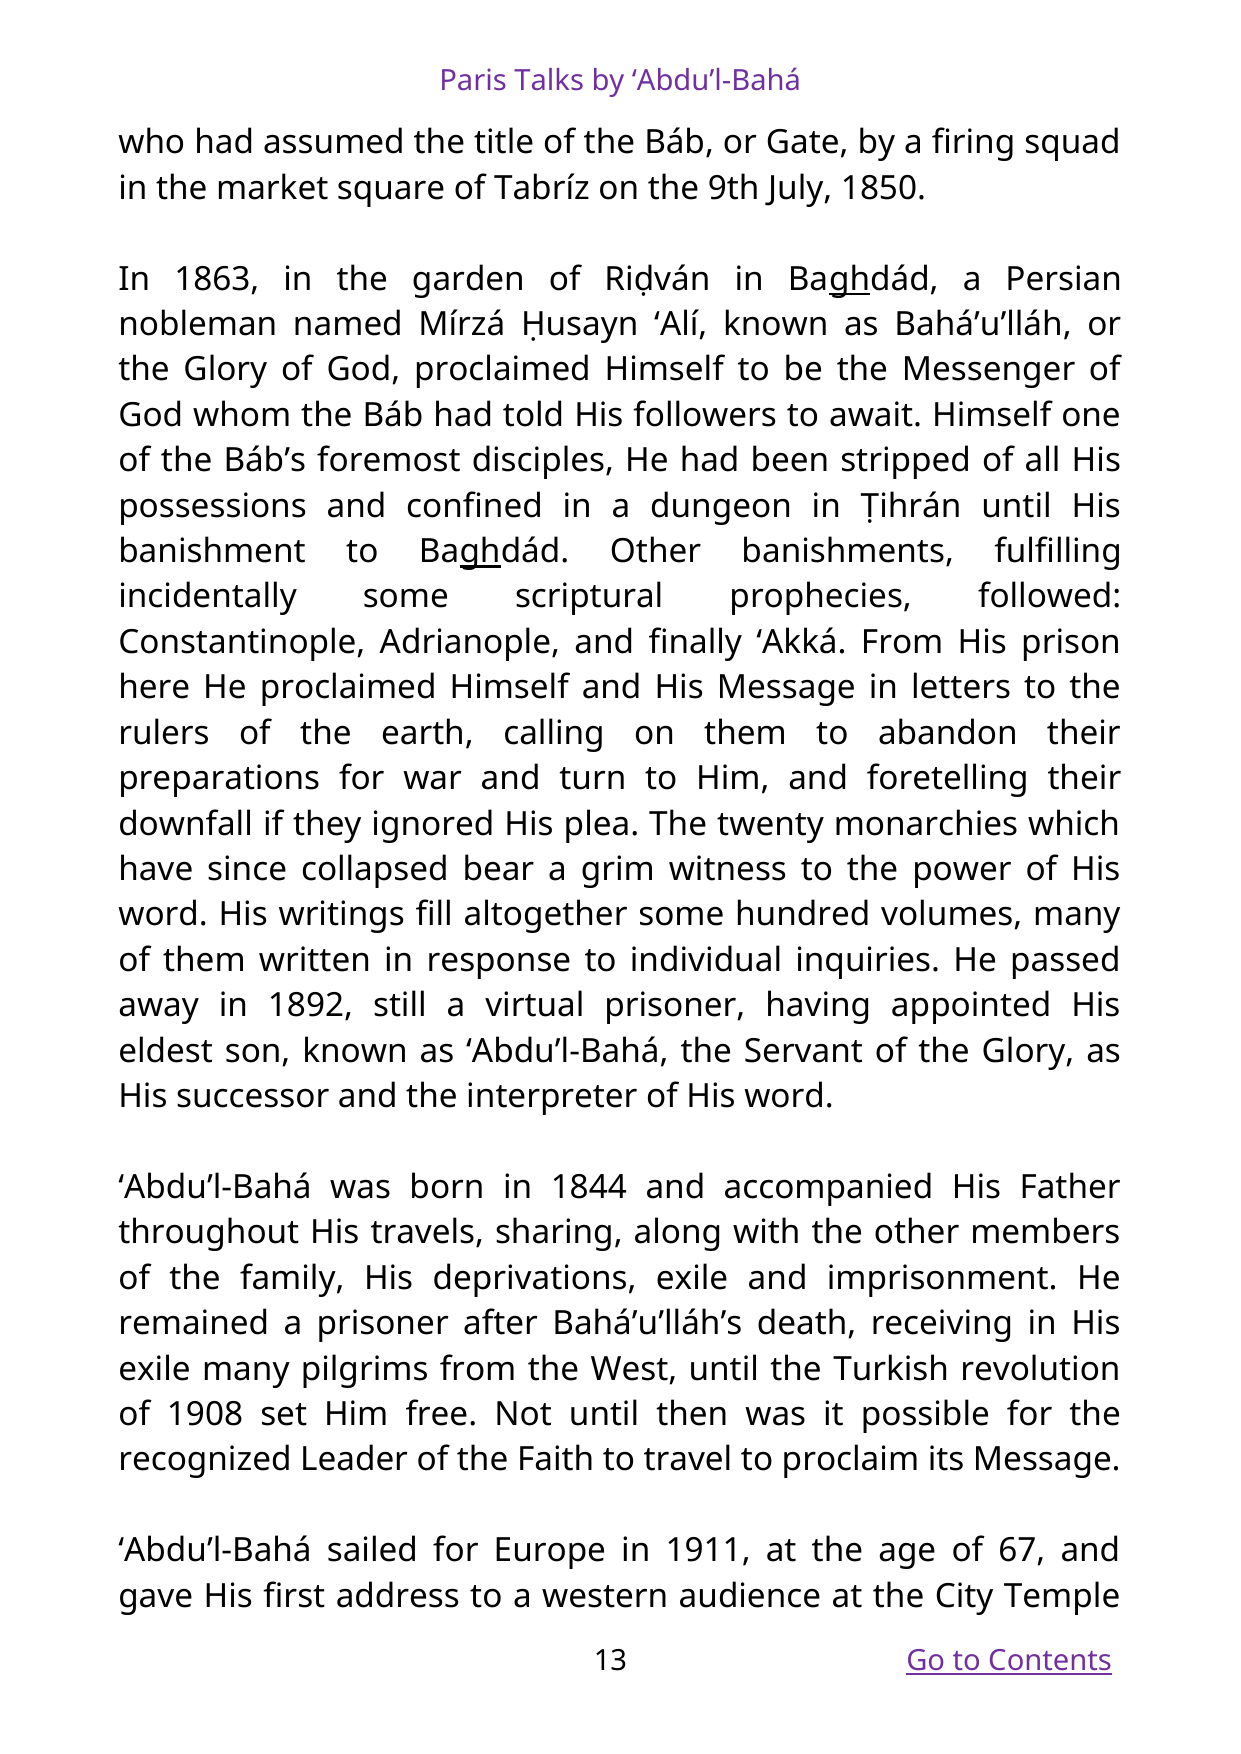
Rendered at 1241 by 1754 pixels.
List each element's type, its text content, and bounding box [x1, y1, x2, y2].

text In 1863, in the garden of Riḍván in Baghdád, a Persian nobleman named Mírzá Ḥusayn ‘Alí, known as Bahá’u’lláh, or the Glory of God, proclaimed Himself to be the Messenger of God whom the Báb had told His followers to await. Himself one of the Báb’s foremost disciples, He had been stripped of all His possessions and confined in a dungeon in Ṭihrán until His banishment to Baghdád. Other banishments, fulfilling incidentally some scriptural prophecies, followed: Constantinople, Adrianople, and finally ‘Akká. From His prison here He proclaimed Himself and His Message in letters to the rulers of the earth, calling on them to abandon their preparations for war and turn to Him, and foretelling their downfall if they ignored His plea. The twenty monarchies which have since collapsed bear a grim witness to the power of His word. His writings fill altogether some hundred volumes, many of them written in response to individual inquiries. He passed away in 1892, still a virtual prisoner, having appointed His eldest son, known as ‘Abdu’l-Bahá, the Servant of the Glory, as His successor and the interpreter of His word. [118, 254, 1122, 1117]
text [118, 1526, 1122, 1617]
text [118, 118, 1122, 209]
text ‘Abdu’l-Bahá was born in 1844 and accompanied His Father throughout His travels, sharing, along with the other members of the family, His deprivations, exile and imprisonment. He remained a prisoner after Bahá’u’lláh’s death, receiving in His exile many pilgrims from the West, until the Turkish revolution of 1908 set Him free. Not until then was it possible for the recognized Leader of the Faith to travel to proclaim its Message. [118, 1163, 1122, 1481]
